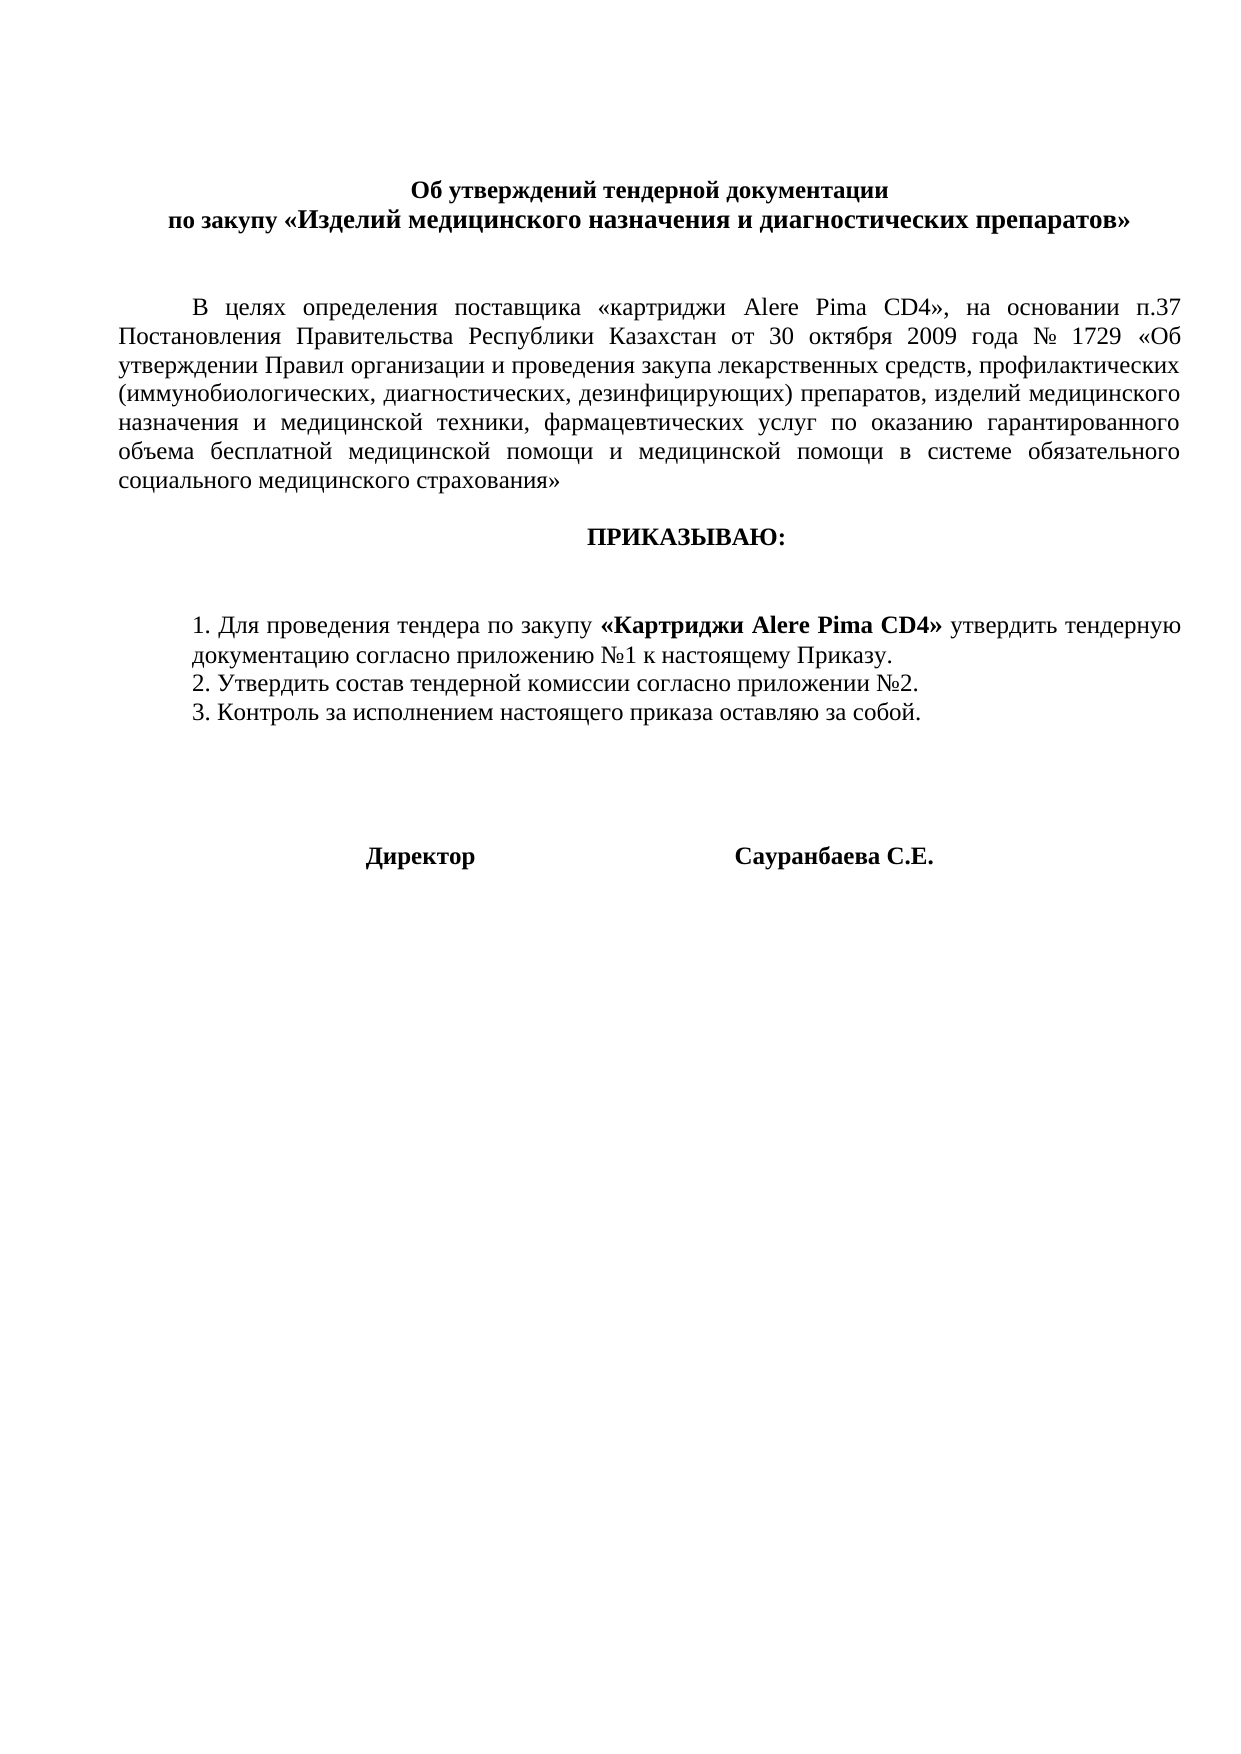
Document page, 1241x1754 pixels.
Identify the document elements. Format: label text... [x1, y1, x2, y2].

text 2. Утвердить состав тендерной комиссии согласно приложении №2. [192, 668, 1181, 697]
text 1. Для проведения тендера по закупу «Картриджи Alere Pima CD4» утвердить тендерную документацию согласно приложению №1 к настоящему Приказу. [192, 608, 1181, 668]
text Директор Сауранбаева С.Е. [118, 841, 1181, 870]
text Об утверждений тендерной документации [118, 175, 1181, 204]
text 3. Контроль за исполнением настоящего приказа оставляю за собой. [192, 697, 1181, 726]
text В целях определения поставщика «картриджи Alere Pima CD4», на основании п.37 Постановления Правительства Республики Казахстан от 30 октября 2009 года № 1729 «Об утверждении Правил организации и проведения закупа лекарственных средств, профилактических (иммунобиологических, диагностических, дезинфицирующих) препаратов, изделий медицинского назначения и медицинской техники, фармацевтических услуг по оказанию гарантированного объема бесплатной медицинской помощи и медицинской помощи в системе обязательного социального медицинского страхования» [118, 292, 1181, 493]
text ПРИКАЗЫВАЮ: [118, 522, 1181, 551]
text по закупу «Изделий медицинского назначения и диагностических препаратов» [118, 204, 1181, 235]
